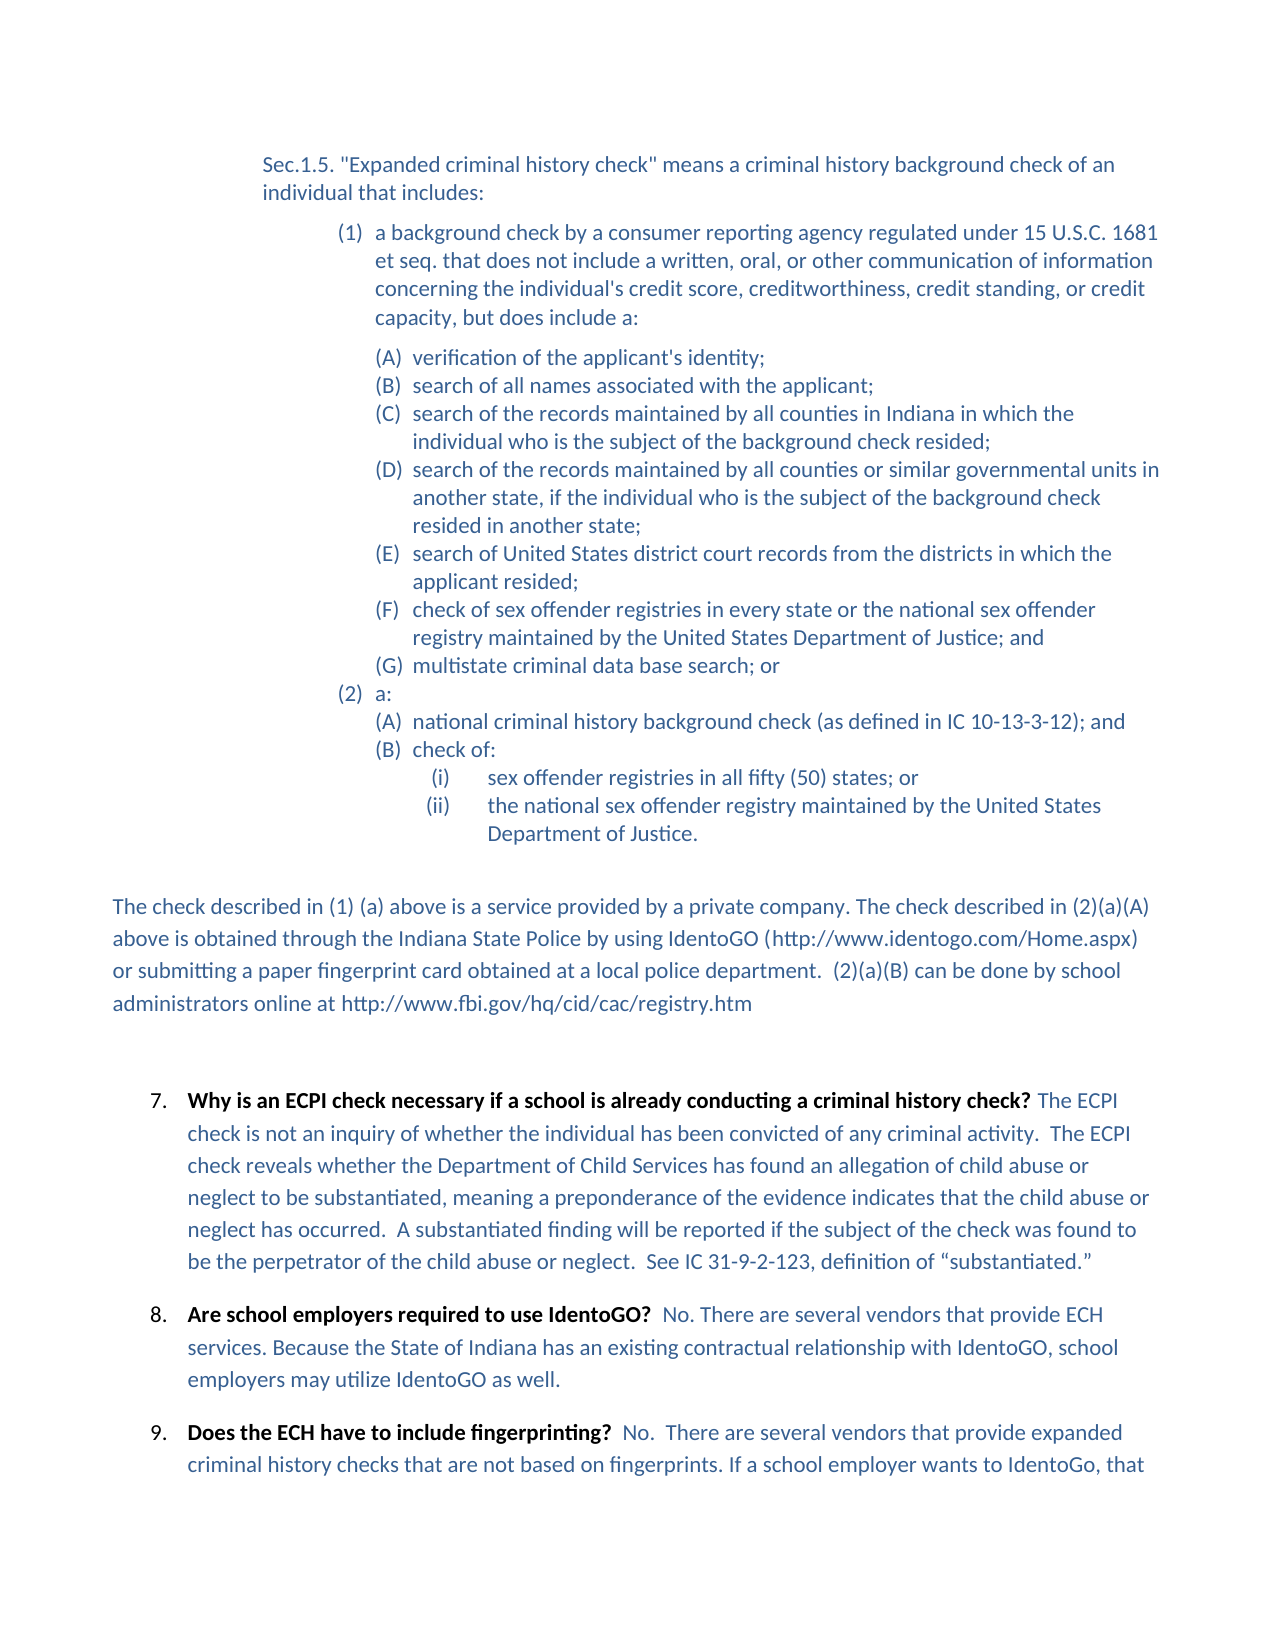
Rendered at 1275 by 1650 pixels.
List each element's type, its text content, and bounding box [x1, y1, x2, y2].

list multistate criminal data base search; or [375, 651, 1162, 679]
list Why is an ECPI check necessary if a school is already conducting a criminal history check? The ECPI check is not an inquiry of whether the individual has been convicted of any criminal activity. The ECPI check reveals whether the Department of Child Services has found an allegation of child abuse or neglect to be substantiated, meaning a preponderance of the evidence indicates that the child abuse or neglect has occurred. A substantiated finding will be reported if the subject of the check was found to be the perpetrator of the child abuse or neglect. See IC 31-9-2-123, definition of “substantiated.” [150, 1086, 1162, 1275]
list sex offender registries in all fifty (50) states; or [450, 763, 1162, 791]
text The check described in (1) (a) above is a service provided by a private company. The check described in (2)(a)(A) above is obtained through the Indiana State Police by using IdentoGO (http://www.identogo.com/Home.aspx) or submitting a paper fingerprint card obtained at a local police department. (2)(a)(B) can be done by school administrators online at http://www.fbi.gov/hq/cid/cac/registry.htm [112, 892, 1162, 1017]
list a: [337, 679, 1162, 707]
list Are school employers required to use IdentoGO? No. There are several vendors that provide ECH services. Because the State of Indiana has an existing contractual relationship with IdentoGO, school employers may utilize IdentoGO as well. [150, 1300, 1162, 1393]
list search of all names associated with the applicant; [375, 371, 1162, 399]
list the national sex offender registry maintained by the United States Department of Justice. [450, 791, 1162, 847]
list verification of the applicant's identity; [375, 343, 1162, 371]
list search of United States district court records from the districts in which the applicant resided; [375, 539, 1162, 595]
list national criminal history background check (as defined in IC 10-13-3-12); and [375, 707, 1162, 735]
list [150, 1418, 1162, 1478]
text Sec.1.5. "Expanded criminal history check" means a criminal history background check of an individual that includes: [262, 150, 1162, 206]
list check of sex offender registries in every state or the national sex offender registry maintained by the United States Department of Justice; and [375, 595, 1162, 651]
list search of the records maintained by all counties or similar governmental units in another state, if the individual who is the subject of the background check resided in another state; [375, 455, 1162, 539]
list a background check by a consumer reporting agency regulated under 15 U.S.C. 1681 et seq. that does not include a written, oral, or other communication of information concerning the individual's credit score, creditworthiness, credit standing, or credit capacity, but does include a: [337, 218, 1162, 331]
list search of the records maintained by all counties in Indiana in which the individual who is the subject of the background check resided; [375, 399, 1162, 455]
list check of: [375, 735, 1162, 763]
